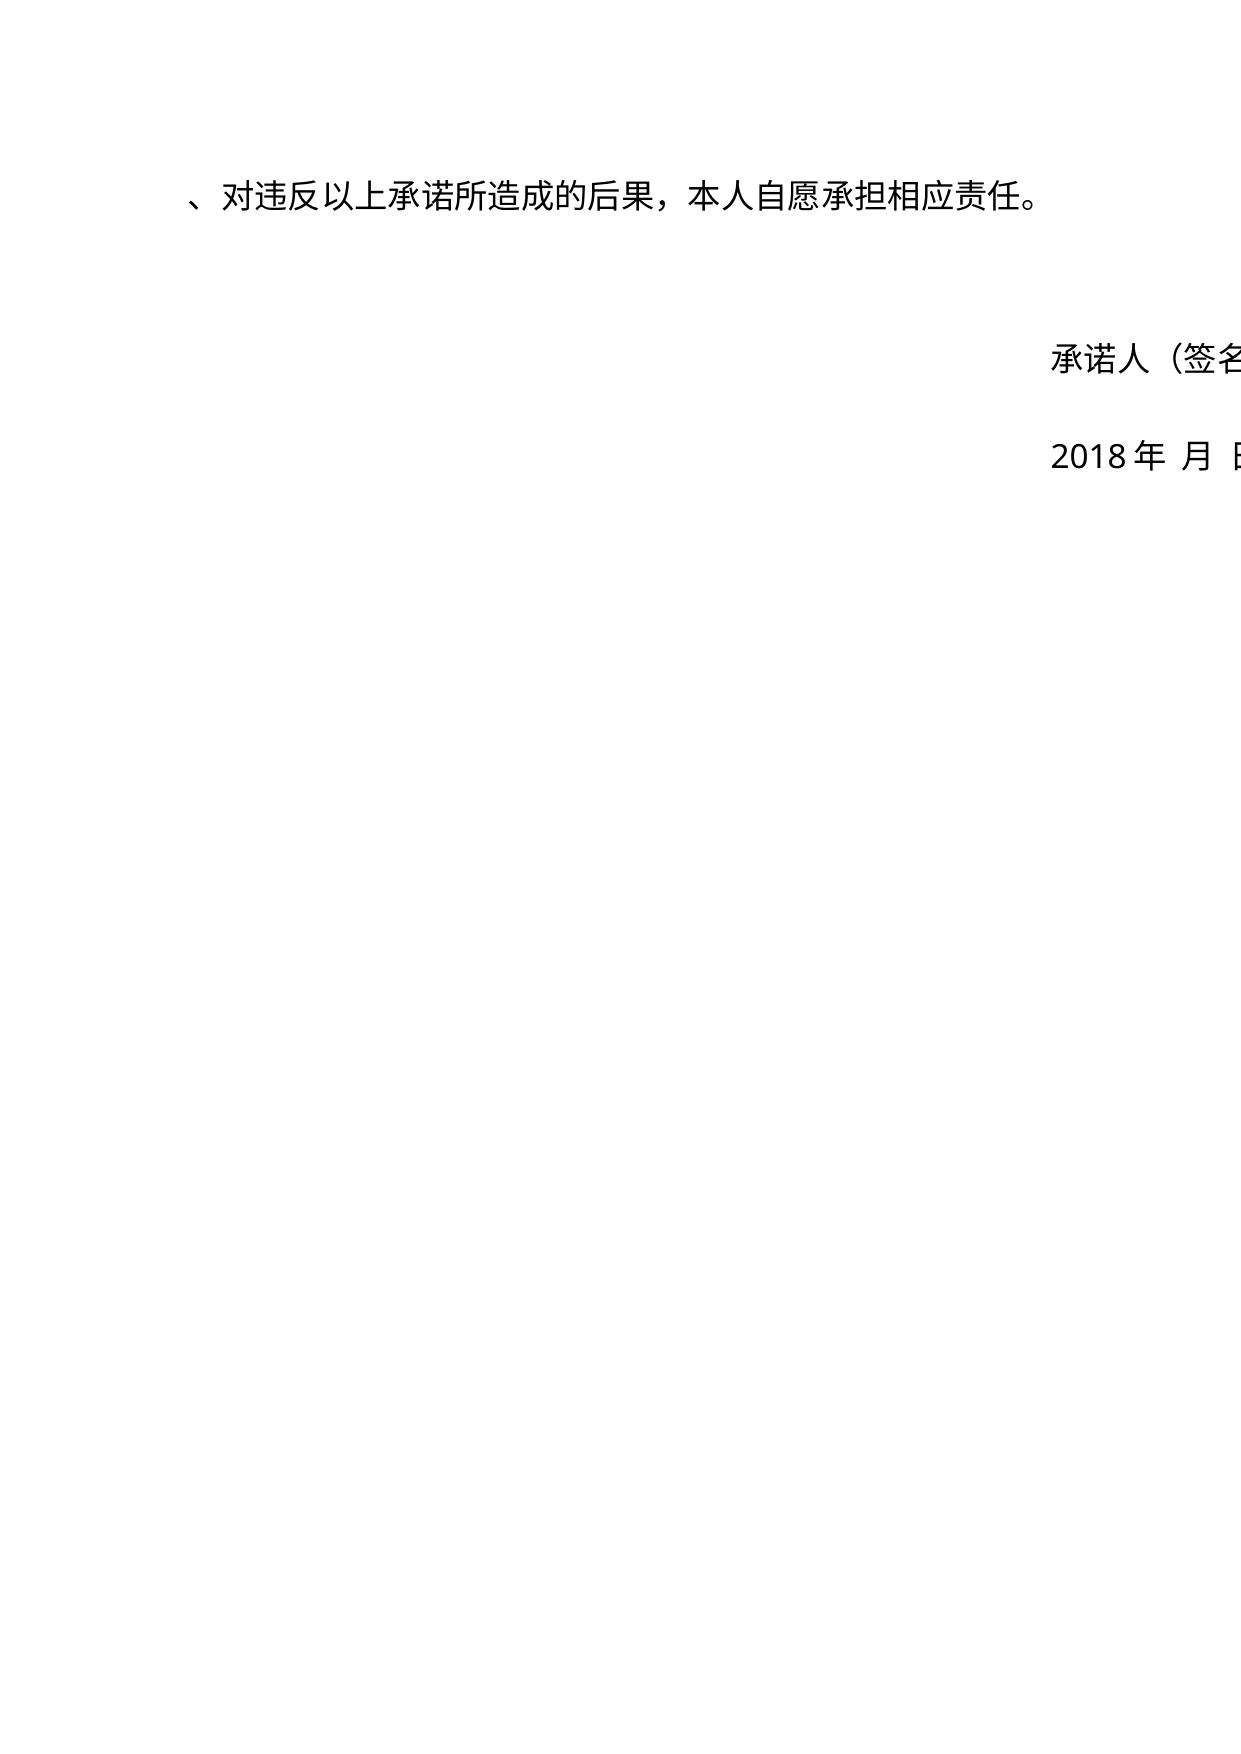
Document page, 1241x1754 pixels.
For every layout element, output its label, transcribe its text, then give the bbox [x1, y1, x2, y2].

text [187, 162, 1053, 227]
text 2018年 月 日 [1050, 389, 1240, 487]
text 承诺人（签名）： [1050, 292, 1240, 389]
